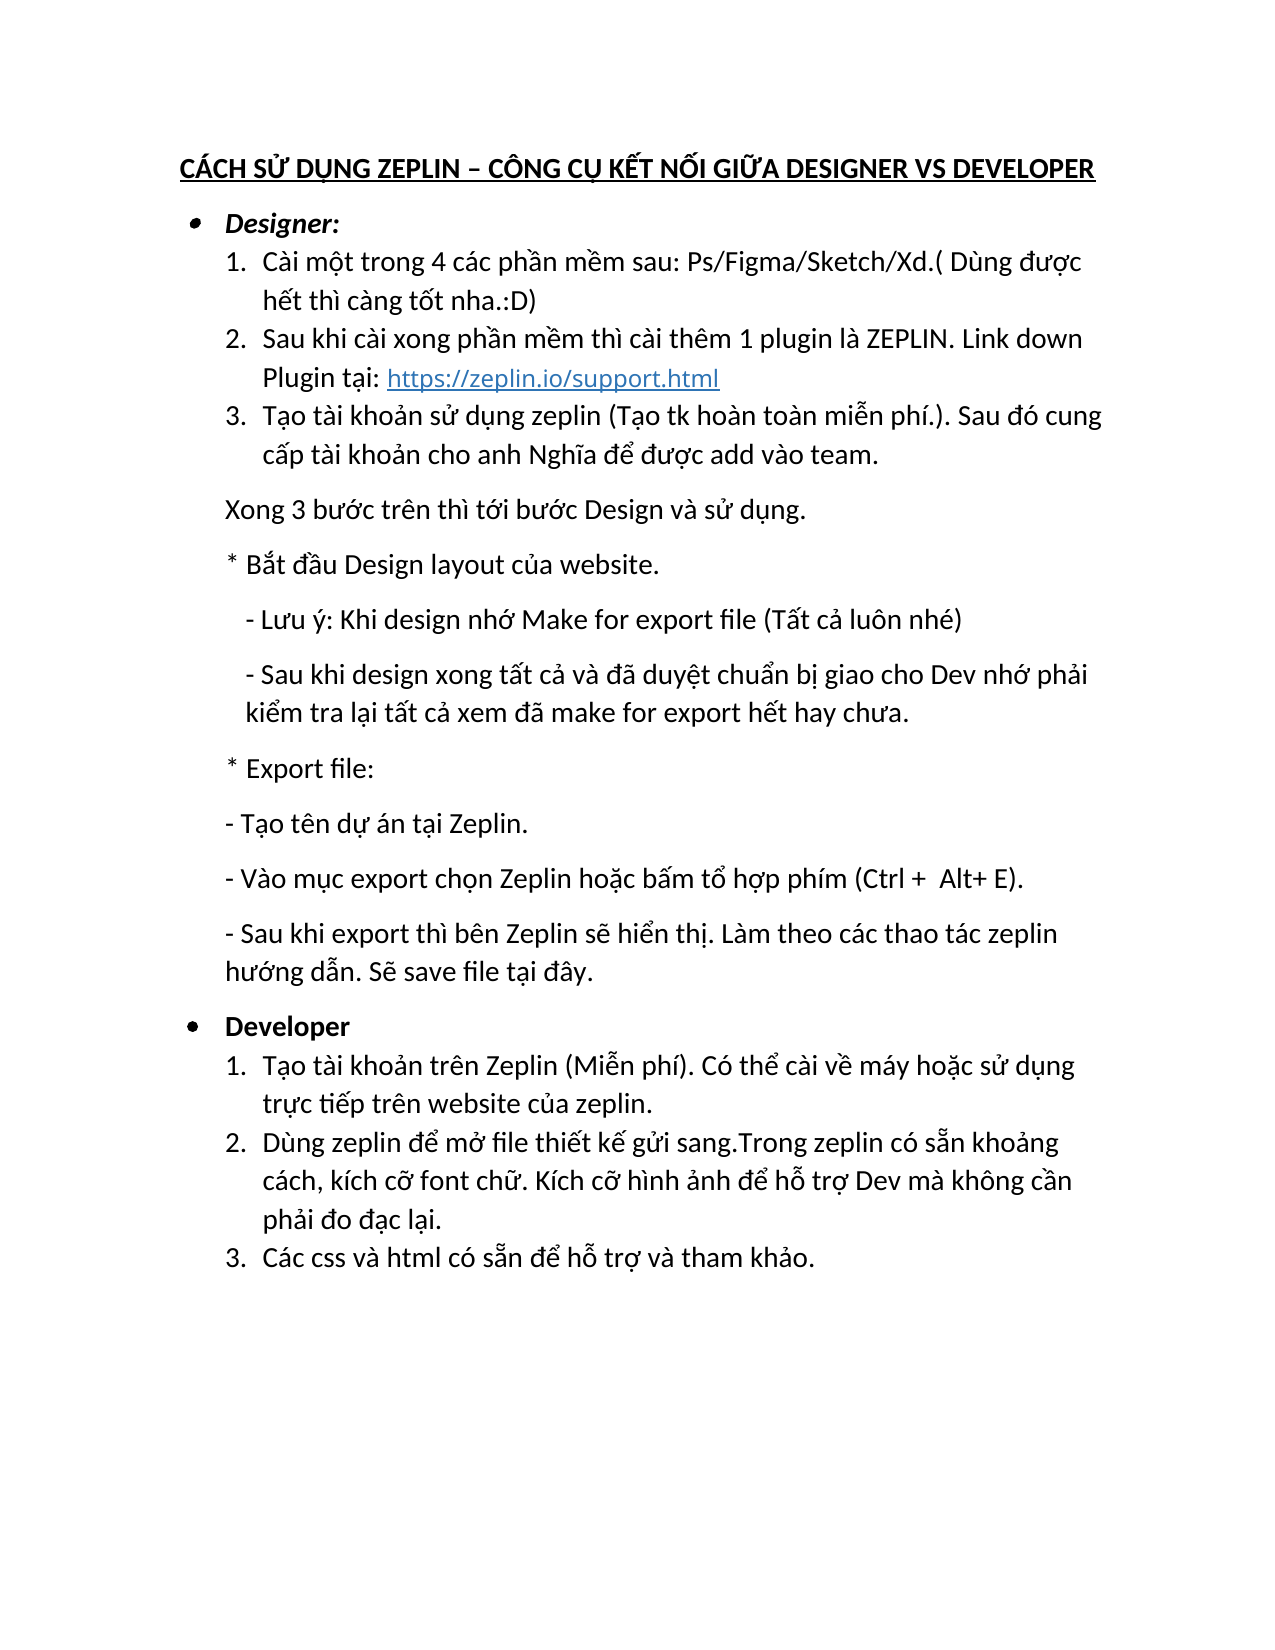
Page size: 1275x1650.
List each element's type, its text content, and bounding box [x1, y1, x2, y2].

list Developer [187, 1008, 1125, 1044]
list Tạo tài khoản trên Zeplin (Miễn phí). Có thể cài về máy hoặc sử dụng trực tiếp trên website của zeplin. [225, 1047, 1125, 1121]
list Sau khi cài xong phần mềm thì cài thêm 1 plugin là ZEPLIN. Link down Plugin tại: https://zeplin.io/support.html [225, 320, 1125, 394]
list Tạo tài khoản sử dụng zeplin (Tạo tk hoàn toàn miễn phí.). Sau đó cung cấp tài khoản cho anh Nghĩa để được add vào team. [225, 397, 1125, 471]
text - Sau khi export thì bên Zeplin sẽ hiển thị. Làm theo các thao tác zeplin hướng dẫn. Sẽ save file tại đây. [225, 915, 1125, 989]
text * Export file: [150, 750, 1125, 785]
text - Vào mục export chọn Zeplin hoặc bấm tổ hợp phím (Ctrl + Alt+ E). [225, 860, 1125, 896]
text * Bắt đầu Design layout của website. [170, 546, 1125, 582]
list Các css và html có sẵn để hỗ trợ và tham khảo. [225, 1239, 1125, 1275]
text Xong 3 bước trên thì tới bước Design và sử dụng. [150, 491, 1125, 526]
list Designer: [187, 205, 1125, 241]
text - Sau khi design xong tất cả và đã duyệt chuẩn bị giao cho Dev nhớ phải kiểm tra lại tất cả xem đã make for export hết hay chưa. [245, 656, 1125, 730]
list Cài một trong 4 các phần mềm sau: Ps/Figma/Sketch/Xd.( Dùng được hết thì càng tốt nha.:D) [225, 243, 1125, 318]
text CÁCH SỬ DỤNG ZEPLIN – CÔNG CỤ KẾT NỐI GIỮA DESIGNER VS DEVELOPER [150, 150, 1125, 186]
text - Tạo tên dự án tại Zeplin. [150, 805, 1125, 840]
list Dùng zeplin để mở file thiết kế gửi sang.Trong zeplin có sẵn khoảng cách, kích cỡ font chữ. Kích cỡ hình ảnh để hỗ trợ Dev mà không cần phải đo đạc lại. [225, 1124, 1125, 1236]
text - Lưu ý: Khi design nhớ Make for export file (Tất cả luôn nhé) [170, 601, 1125, 637]
